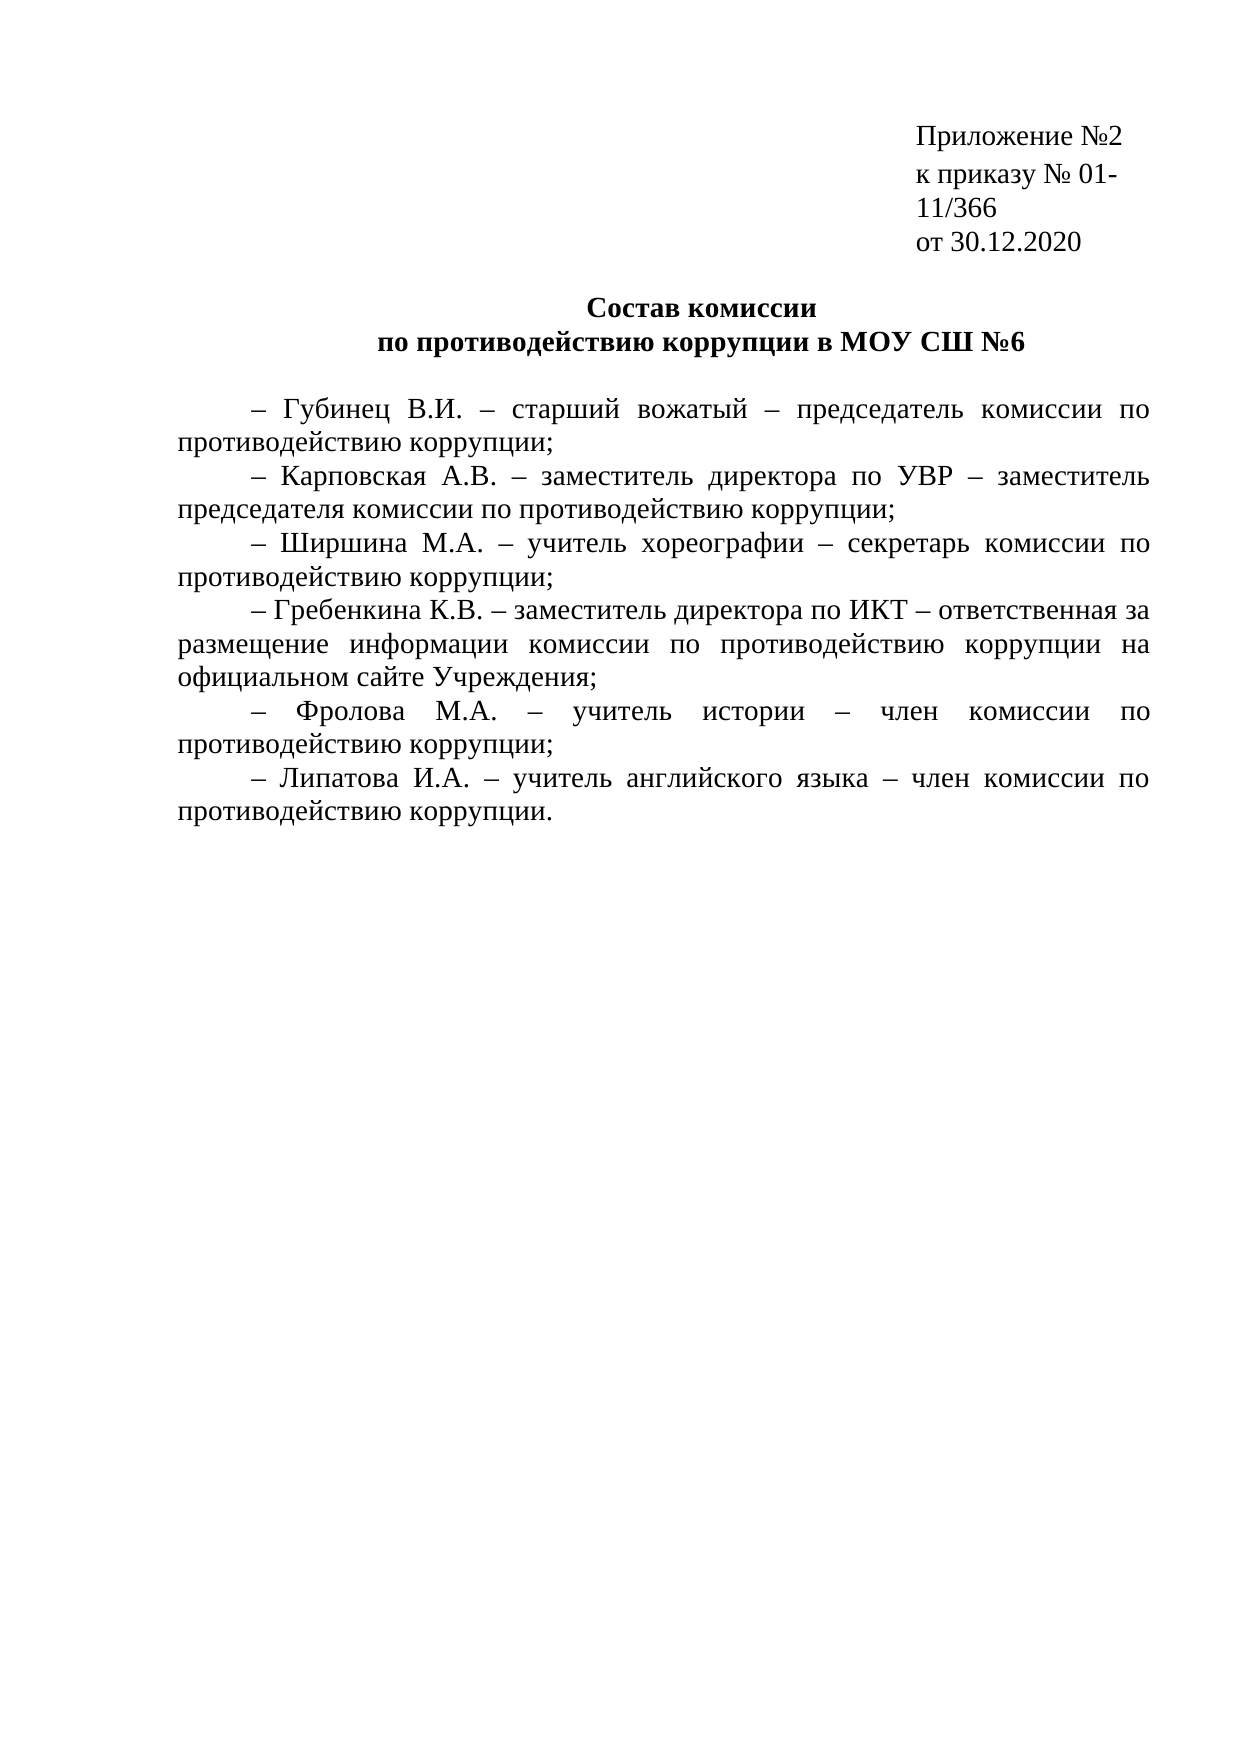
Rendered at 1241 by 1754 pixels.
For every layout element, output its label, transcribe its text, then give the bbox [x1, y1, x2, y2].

text – Карповская А.В. – заместитель директора по УВР – заместитель председателя комиссии по противодействию коррупции; [177, 458, 1152, 525]
text – Липатова И.А. – учитель английского языка – член комиссии по противодействию коррупции. [177, 760, 1152, 827]
text – Гребенкина К.В. – заместитель директора по ИКТ – ответственная за размещение информации комиссии по противодействию коррупции на официальном сайте Учреждения; [177, 592, 1152, 693]
text – Фролова М.А. – учитель истории – член комиссии по противодействию коррупции; [177, 693, 1152, 760]
text к приказу № 01-11/366 [916, 157, 1152, 224]
text от 30.12.2020 [916, 224, 1152, 257]
text по противодействию коррупции в МОУ СШ №6 [177, 324, 1152, 357]
text Приложение №2 [916, 118, 1152, 152]
text – Губинец В.И. – старший вожатый – председатель комиссии по противодействию коррупции; [177, 391, 1152, 458]
text – Ширшина М.А. – учитель хореографии – секретарь комиссии по противодействию коррупции; [177, 525, 1152, 592]
text Состав комиссии [177, 290, 1152, 324]
